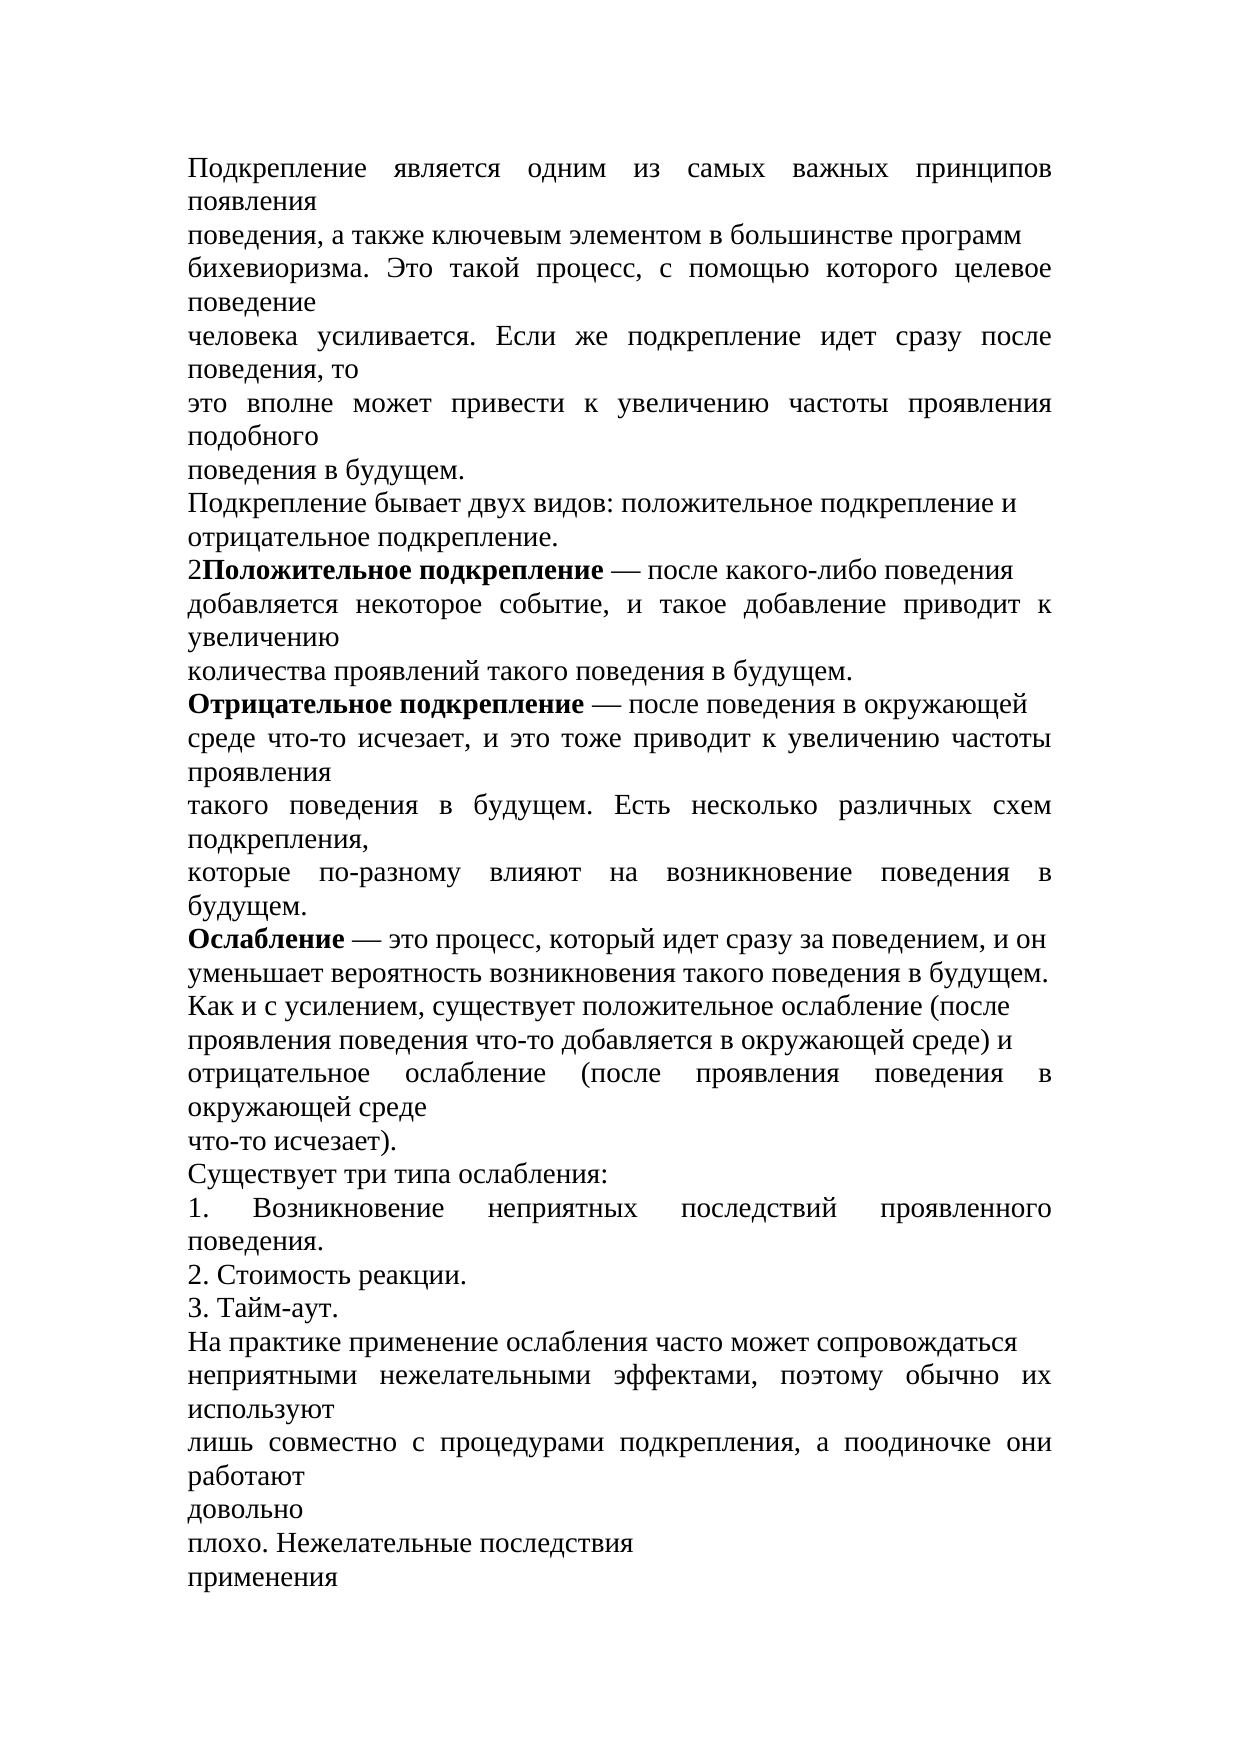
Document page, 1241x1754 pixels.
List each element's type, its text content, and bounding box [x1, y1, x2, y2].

text поведения, а также ключевым элементом в большинстве программ [187, 217, 1053, 251]
text Как и с усилением, существует положительное ослабление (после [187, 988, 1053, 1022]
text 2Положительное подкрепление — после какого-либо поведения [187, 552, 1053, 586]
text которые по-разному влияют на возникновение поведения в будущем. [187, 854, 1053, 921]
text уменьшает вероятность возникновения такого поведения в будущем. [187, 955, 1053, 988]
text Ослабление — это процесс, который идет сразу за поведением, и он [187, 921, 1053, 955]
text довольно [187, 1492, 1053, 1525]
text Подкрепление бывает двух видов: положительное подкрепление и [187, 485, 1053, 519]
text 2. Стоимость реакции. [187, 1257, 1053, 1290]
text Подкрепление является одним из самых важных принципов появления [187, 150, 1053, 217]
text отрицательное подкрепление. [187, 519, 1053, 552]
text Существует три типа ослабления: [187, 1156, 1053, 1190]
text добавляется некоторое событие, и такое добавление приводит к увеличению [187, 586, 1053, 653]
text среде что-то исчезает, и это тоже приводит к увеличению частоты проявления [187, 720, 1053, 787]
text 1. Возникновение неприятных последствий проявленного поведения. [187, 1190, 1053, 1257]
text человека усиливается. Если же подкрепление идет сразу после поведения, то [187, 318, 1053, 385]
text Отрицательное подкрепление — после поведения в окружающей [187, 687, 1053, 720]
text На практике применение ослабления часто может сопровождаться [187, 1324, 1053, 1357]
text поведения в будущем. [187, 452, 1053, 485]
text количества проявлений такого поведения в будущем. [187, 653, 1053, 687]
text такого поведения в будущем. Есть несколько различных схем подкрепления, [187, 787, 1053, 854]
text проявления поведения что-то добавляется в окружающей среде) и [187, 1022, 1053, 1056]
text отрицательное ослабление (после проявления поведения в окружающей среде [187, 1056, 1053, 1123]
text бихевиоризма. Это такой процесс, с помощью которого целевое поведение [187, 251, 1053, 318]
text применения [187, 1559, 1053, 1592]
text что-то исчезает). [187, 1123, 1053, 1156]
text это вполне может привести к увеличению частоты проявления подобного [187, 385, 1053, 452]
text плохо. Нежелательные последствия [187, 1525, 1053, 1559]
text 3. Тайм-аут. [187, 1290, 1053, 1324]
text лишь совместно с процедурами подкрепления, а поодиночке они работают [187, 1424, 1053, 1492]
text неприятными нежелательными эффектами, поэтому обычно их используют [187, 1357, 1053, 1424]
